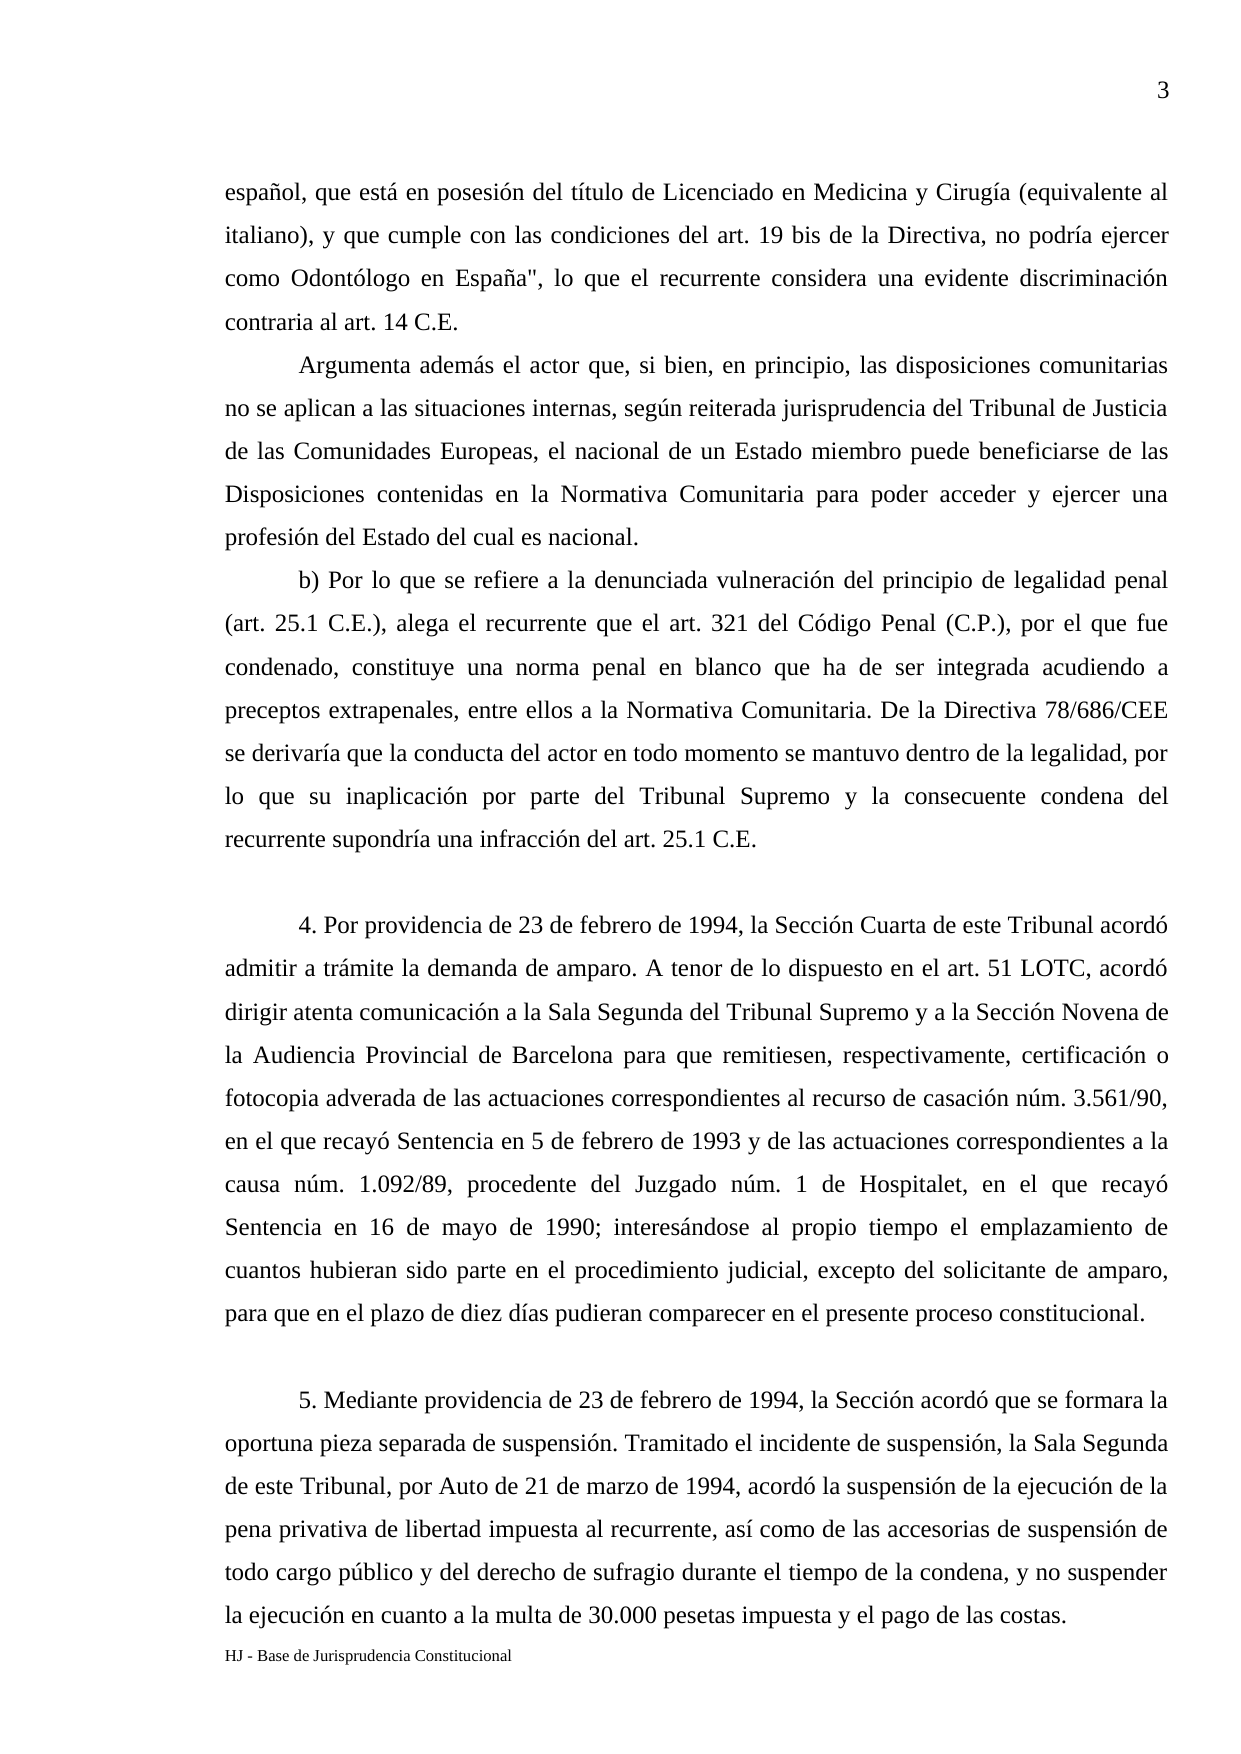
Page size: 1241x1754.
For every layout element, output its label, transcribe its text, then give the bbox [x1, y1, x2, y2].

text 4. Por providencia de 23 de febrero de 1994, la Sección Cuarta de este Tribunal acordó admitir a trámite la demanda de amparo. A tenor de lo dispuesto en el art. 51 LOTC, acordó dirigir atenta comunicación a la Sala Segunda del Tribunal Supremo y a la Sección Novena de la Audiencia Provincial de Barcelona para que remitiesen, respectivamente, certificación o fotocopia adverada de las actuaciones correspondientes al recurso de casación núm. 3.561/90, en el que recayó Sentencia en 5 de febrero de 1993 y de las actuaciones correspondientes a la causa núm. 1.092/89, procedente del Juzgado núm. 1 de Hospitalet, en el que recayó Sentencia en 16 de mayo de 1990; interesándose al propio tiempo el emplazamiento de cuantos hubieran sido parte en el procedimiento judicial, excepto del solicitante de amparo, para que en el plazo de diez días pudieran comparecer en el presente proceso constitucional. [224, 910, 1169, 1327]
text 5. Mediante providencia de 23 de febrero de 1994, la Sección acordó que se formara la oportuna pieza separada de suspensión. Tramitado el incidente de suspensión, la Sala Segunda de este Tribunal, por Auto de 21 de marzo de 1994, acordó la suspensión de la ejecución de la pena privativa de libertad impuesta al recurrente, así como de las accesorias de suspensión de todo cargo público y del derecho de sufragio durante el tiempo de la condena, y no suspender la ejecución en cuanto a la multa de 30.000 pesetas impuesta y el pago de las costas. [224, 1385, 1169, 1629]
text Argumenta además el actor que, si bien, en principio, las disposiciones comunitarias no se aplican a las situaciones internas, según reiterada jurisprudencia del Tribunal de Justicia de las Comunidades Europeas, el nacional de un Estado miembro puede beneficiarse de las Disposiciones contenidas en la Normativa Comunitaria para poder acceder y ejercer una profesión del Estado del cual es nacional. [224, 350, 1169, 551]
text b) Por lo que se refiere a la denunciada vulneración del principio de legalidad penal (art. 25.1 C.E.), alega el recurrente que el art. 321 del Código Penal (C.P.), por el que fue condenado, constituye una norma penal en blanco que ha de ser integrada acudiendo a preceptos extrapenales, entre ellos a la Normativa Comunitaria. De la Directiva 78/686/CEE se derivaría que la conducta del actor en todo momento se mantuvo dentro de la legalidad, por lo que su inaplicación por parte del Tribunal Supremo y la consecuente condena del recurrente supondría una infracción del art. 25.1 C.E. [224, 565, 1169, 853]
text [224, 177, 1169, 335]
